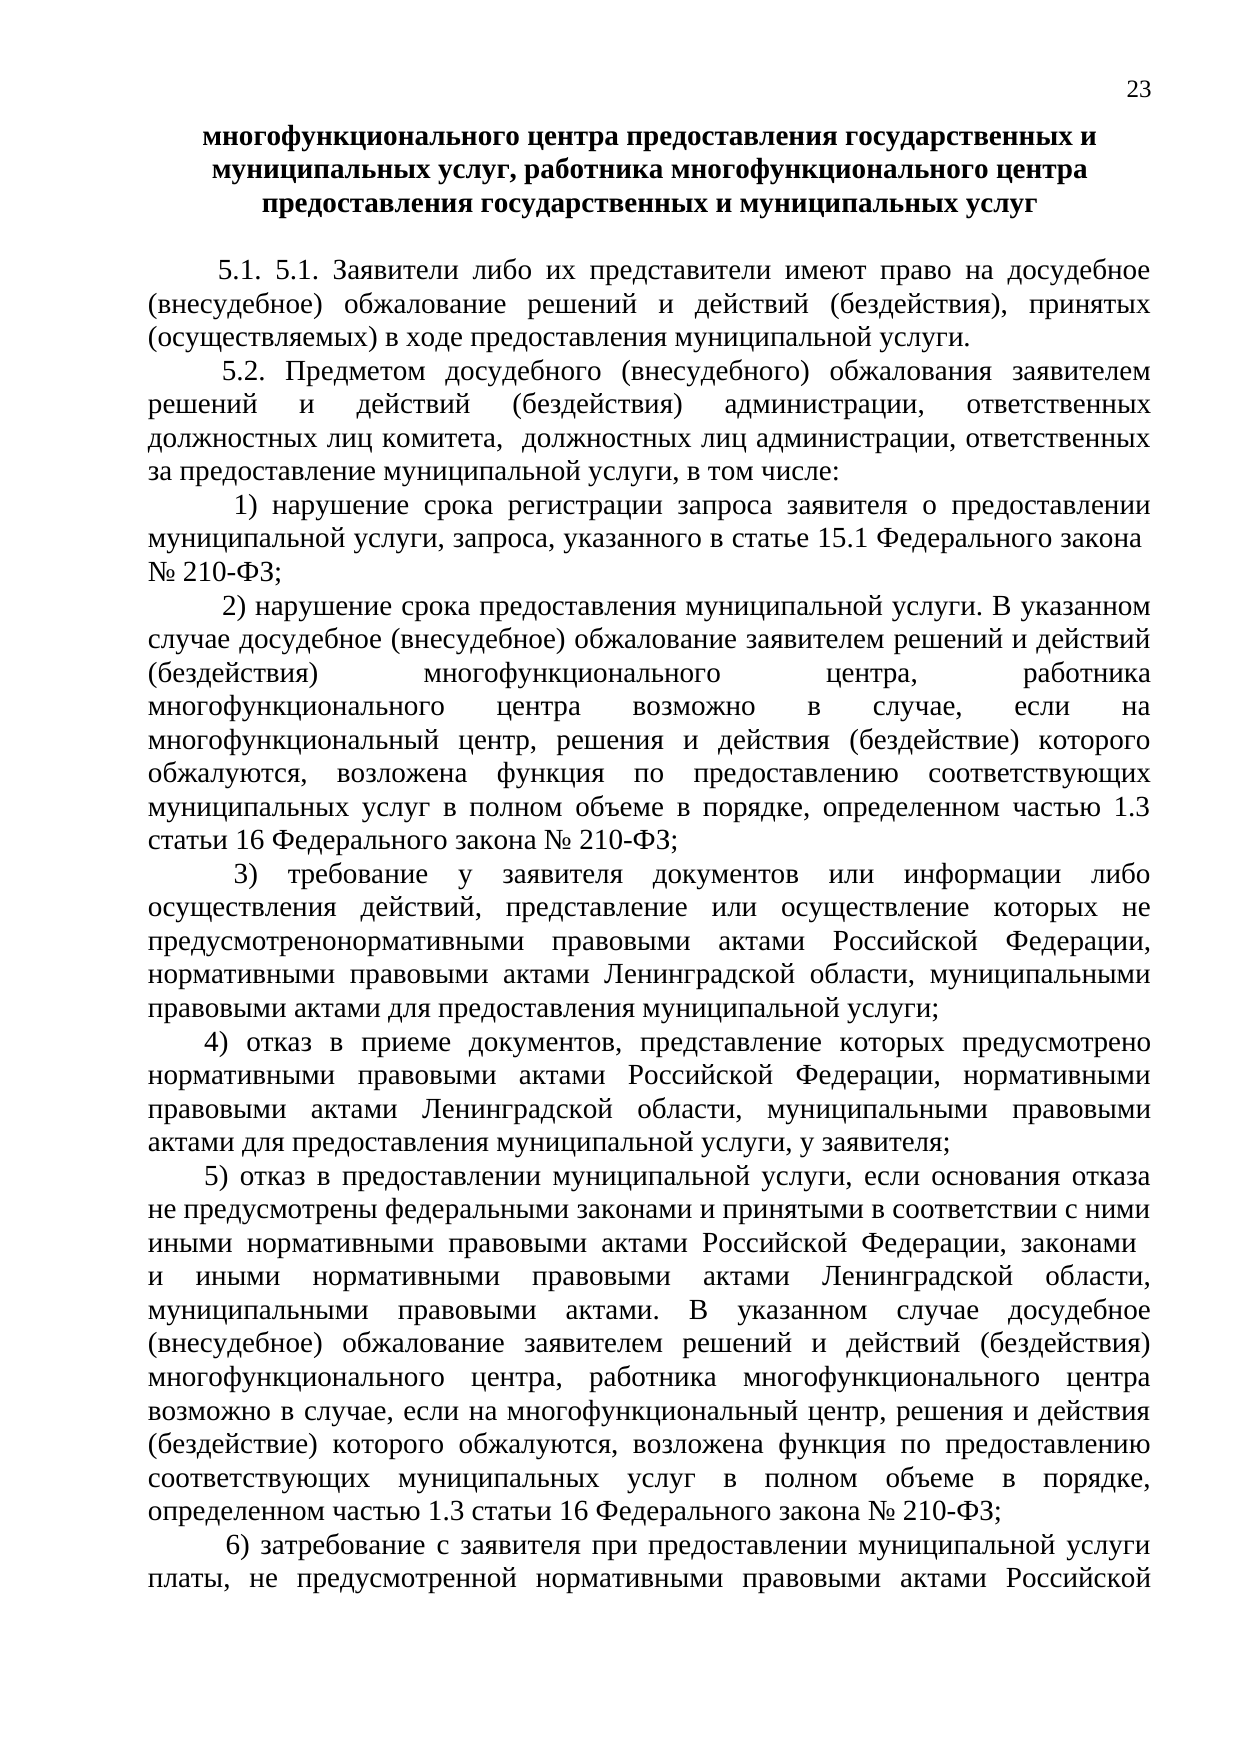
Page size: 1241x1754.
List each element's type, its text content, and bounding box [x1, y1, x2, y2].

text 5.2. Предметом досудебного (внесудебного) обжалования заявителем решений и действий (бездействия) администрации, ответственных должностных лиц комитета, должностных лиц администрации, ответственных за предоставление муниципальной услуги, в том числе: [148, 353, 1152, 487]
text 4) отказ в приеме документов, представление которых предусмотрено нормативными правовыми актами Российской Федерации, нормативными правовыми актами Ленинградской области, муниципальными правовыми актами для предоставления муниципальной услуги, у заявителя; [148, 1024, 1152, 1158]
text 5.1. 5.1. Заявители либо их представители имеют право на досудебное (внесудебное) обжалование решений и действий (бездействия), принятых (осуществляемых) в ходе предоставления муниципальной услуги. [148, 252, 1152, 353]
text 2) нарушение срока предоставления муниципальной услуги. В указанном случае досудебное (внесудебное) обжалование заявителем решений и действий (бездействия) многофункционального центра, работника многофункционального центра возможно в случае, если на многофункциональный центр, решения и действия (бездействие) которого обжалуются, возложена функция по предоставлению соответствующих муниципальных услуг в полном объеме в порядке, определенном частью 1.3 статьи 16 Федерального закона № 210-ФЗ; [148, 588, 1152, 856]
text 1) нарушение срока регистрации запроса заявителя о предоставлении муниципальной услуги, запроса, указанного в статье 15.1 Федерального закона № 210-ФЗ; [148, 487, 1152, 588]
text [148, 118, 1152, 219]
text 3) требование у заявителя документов или информации либо осуществления действий, представление или осуществление которых не предусмотренонормативными правовыми актами Российской Федерации, нормативными правовыми актами Ленинградской области, муниципальными правовыми актами для предоставления муниципальной услуги; [148, 856, 1152, 1024]
text 5) отказ в предоставлении муниципальной услуги, если основания отказа не предусмотрены федеральными законами и принятыми в соответствии с ними иными нормативными правовыми актами Российской Федерации, законами и иными нормативными правовыми актами Ленинградской области, муниципальными правовыми актами. В указанном случае досудебное (внесудебное) обжалование заявителем решений и действий (бездействия) многофункционального центра, работника многофункционального центра возможно в случае, если на многофункциональный центр, решения и действия (бездействие) которого обжалуются, возложена функция по предоставлению соответствующих муниципальных услуг в полном объеме в порядке, определенном частью 1.3 статьи 16 Федерального закона № 210-ФЗ; [148, 1158, 1152, 1527]
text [148, 1527, 1152, 1594]
